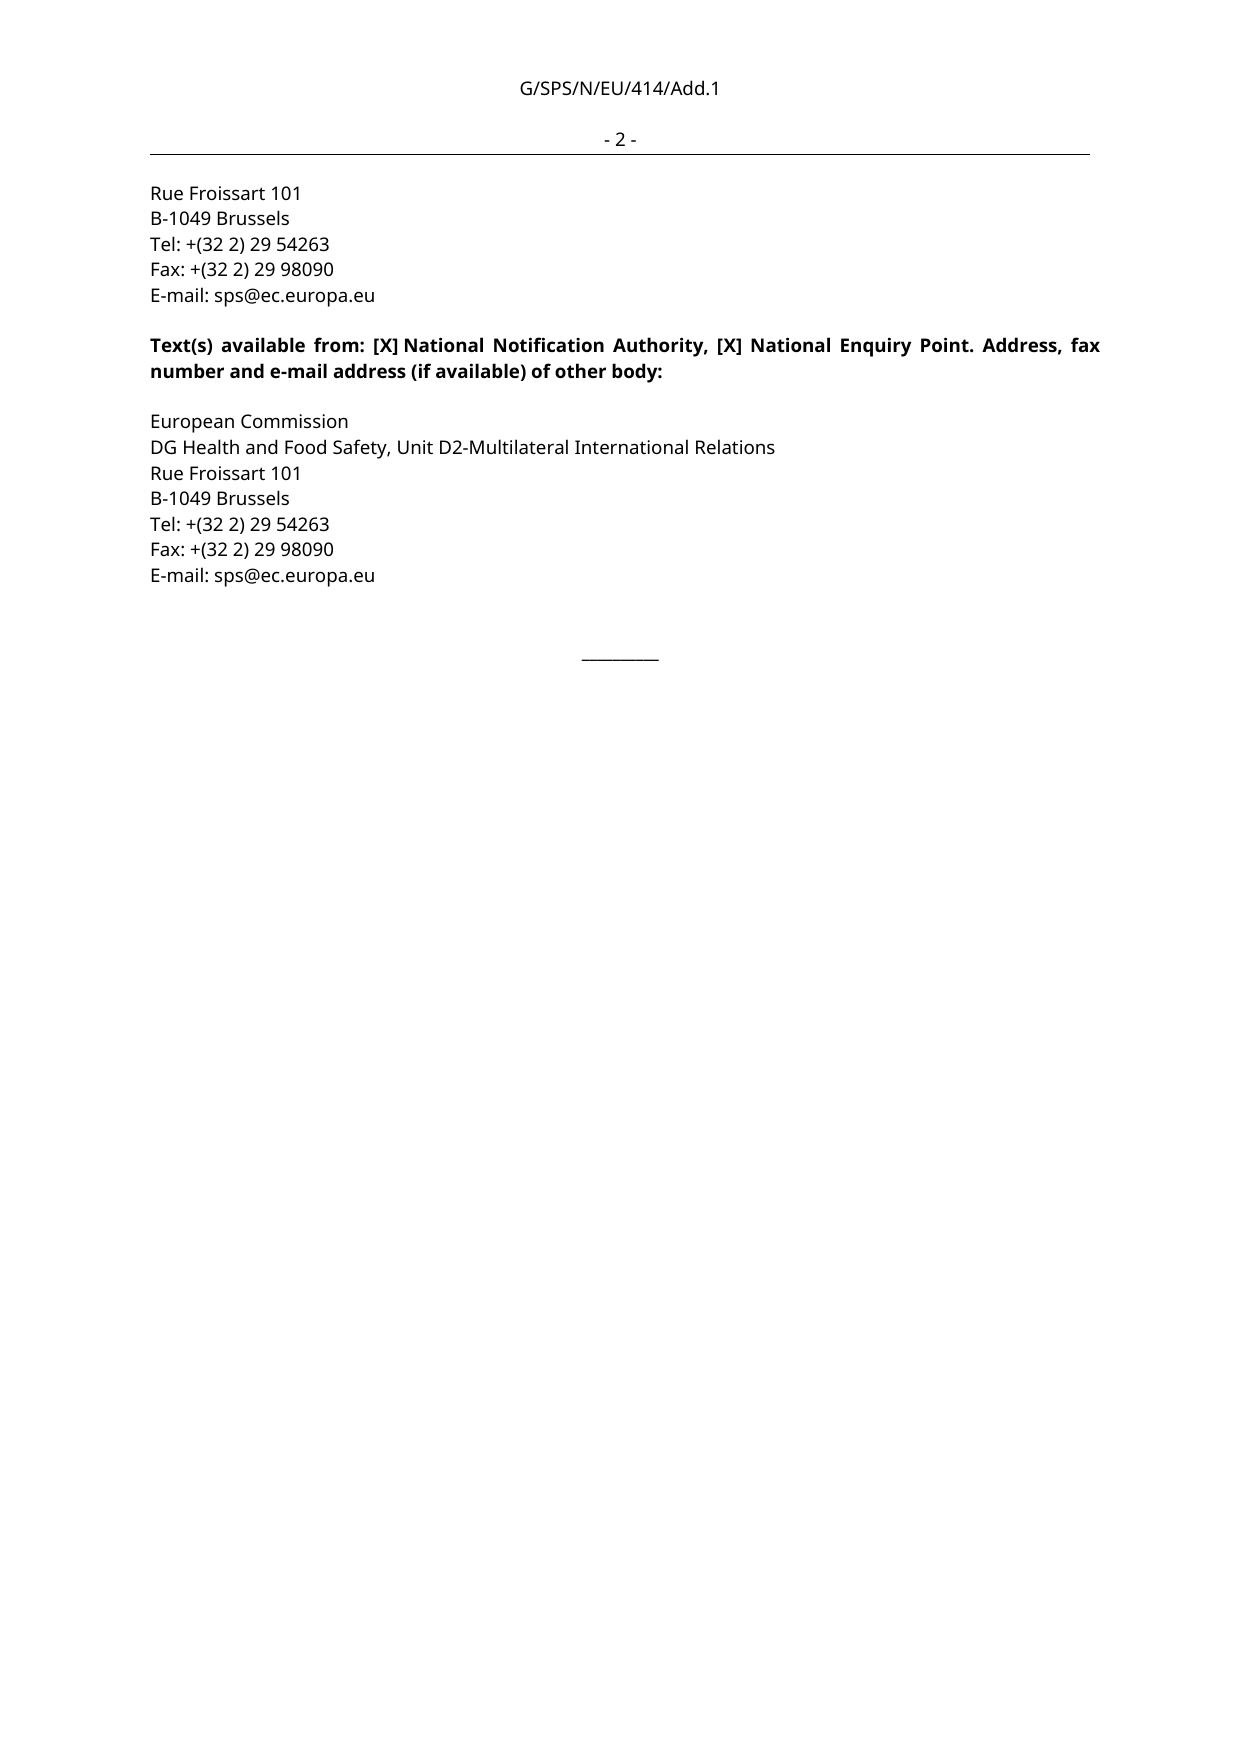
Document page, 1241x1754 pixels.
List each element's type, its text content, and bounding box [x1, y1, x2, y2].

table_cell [150, 180, 1113, 333]
table_cell Text(s) available from: [X] National Notification Authority, [X] National Enquiry Point. Address, fax number and e-mail address (if available) of other body: [150, 333, 1113, 409]
text __________ [150, 638, 1090, 663]
